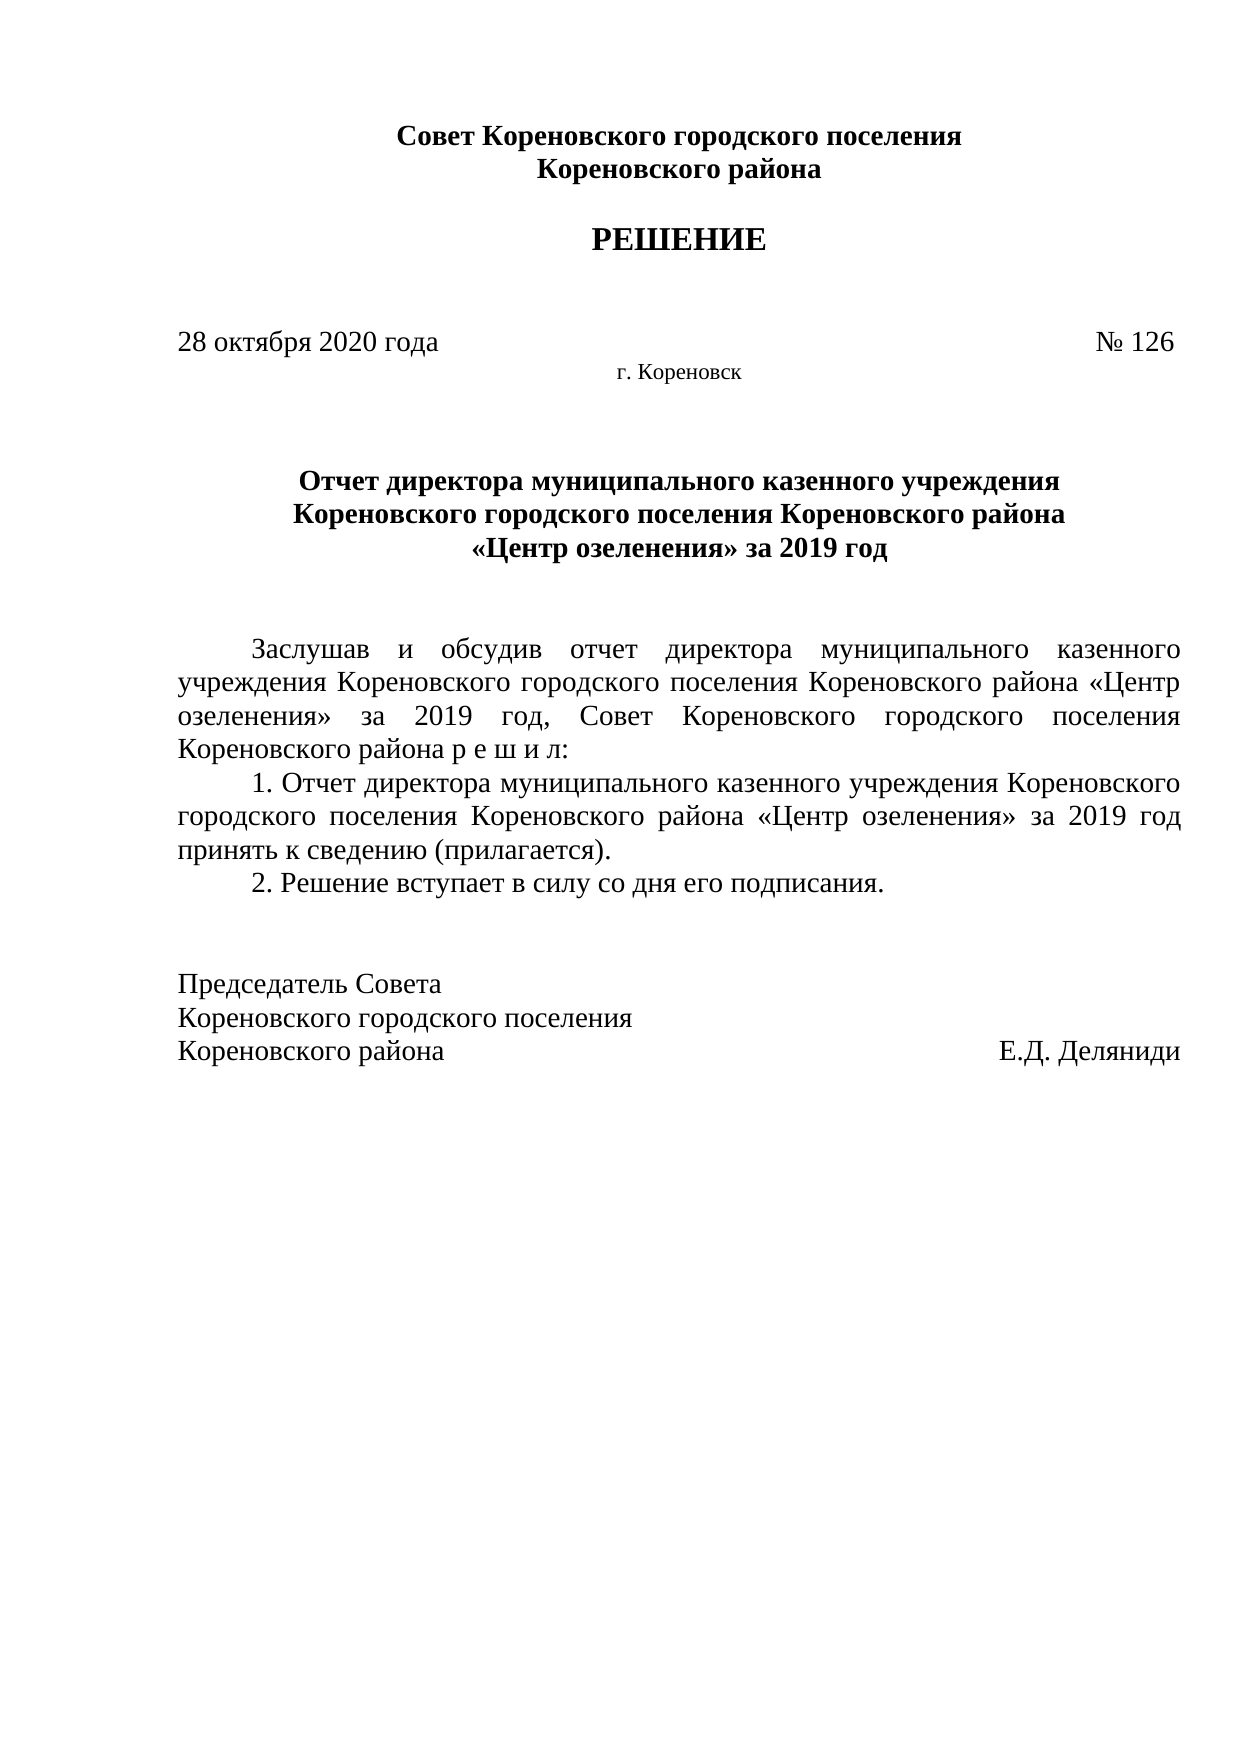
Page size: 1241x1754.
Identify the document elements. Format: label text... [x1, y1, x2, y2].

text Кореновского района Е.Д. Деляниди [177, 1033, 1181, 1067]
text Кореновского района [177, 152, 1181, 185]
text Кореновского городского поселения [177, 1000, 1181, 1033]
text 1. Отчет директора муниципального казенного учреждения Кореновского городского поселения Кореновского района «Центр озеленения» за 2019 год принять к сведению (прилагается). [177, 765, 1181, 866]
text «Центр озеленения» за 2019 год [177, 530, 1181, 564]
text Кореновского городского поселения Кореновского района [177, 497, 1181, 530]
text РЕШЕНИЕ [177, 219, 1181, 257]
text Отчет директора муниципального казенного учреждения [177, 463, 1181, 497]
text г. Кореновск [177, 358, 1181, 384]
text Совет Кореновского городского поселения [177, 118, 1181, 152]
text Председатель Совета [177, 966, 1181, 1000]
text 28 октября 2020 года № 126 [177, 324, 1181, 358]
text 2. Решение вступает в силу со дня его подписания. [177, 866, 1181, 899]
text Заслушав и обсудив отчет директора муниципального казенного учреждения Кореновского городского поселения Кореновского района «Центр озеленения» за 2019 год, Совет Кореновского городского поселения Кореновского района р е ш и л: [177, 631, 1181, 765]
